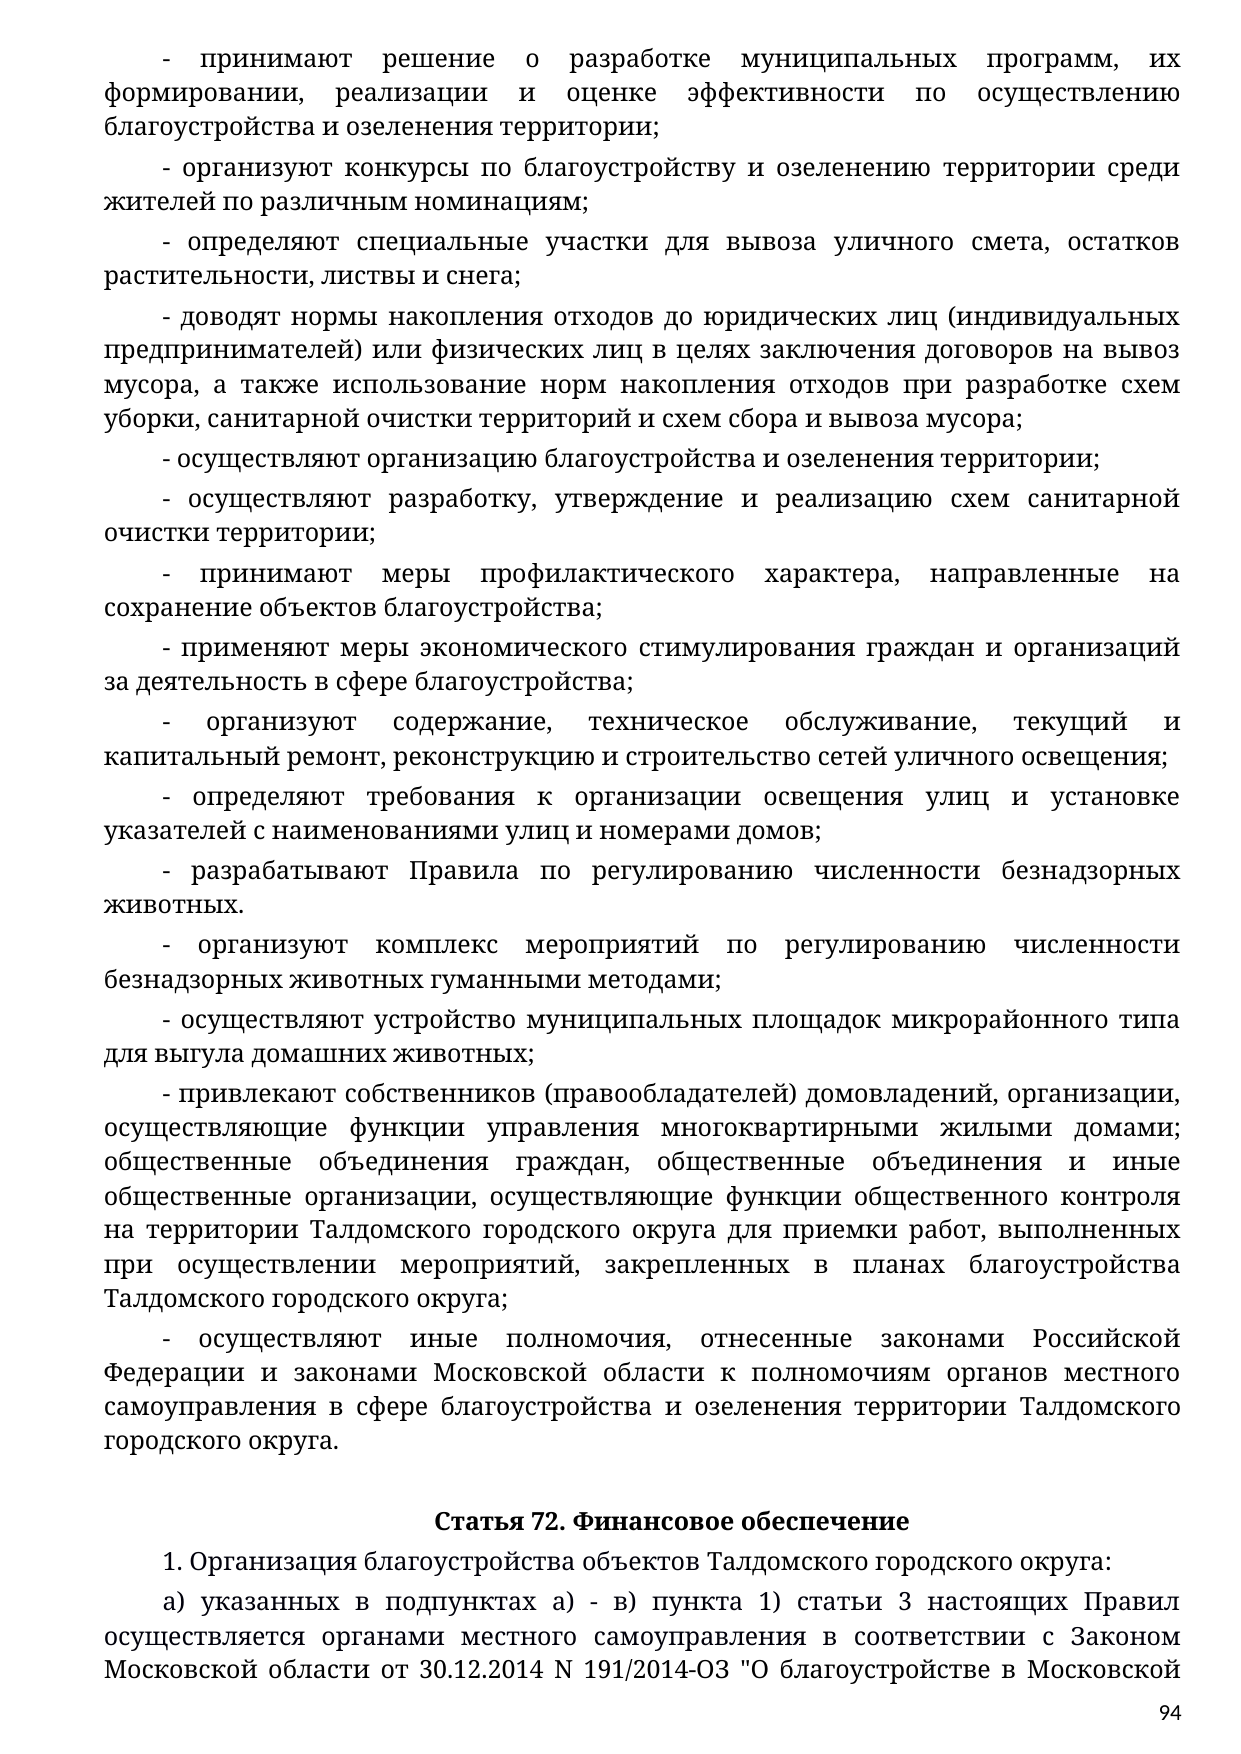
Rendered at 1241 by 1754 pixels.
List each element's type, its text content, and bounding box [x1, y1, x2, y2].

text - осуществляют разработку, утверждение и реализацию схем санитарной очистки территории; [103, 481, 1181, 549]
text - осуществляют устройство муниципальных площадок микрорайонного типа для выгула домашних животных; [103, 1002, 1181, 1070]
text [103, 1584, 1181, 1686]
text - осуществляют организацию благоустройства и озеленения территории; [103, 441, 1181, 475]
text - организуют комплекс мероприятий по регулированию численности безнадзорных животных гуманными методами; [103, 927, 1181, 995]
text - привлекают собственников (правообладателей) домовладений, организации, осуществляющие функции управления многоквартирными жилыми домами; общественные объединения граждан, общественные объединения и иные общественные организации, осуществляющие функции общественного контроля на территории Талдомского городского округа для приемки работ, выполненных при осуществлении мероприятий, закрепленных в планах благоустройства Талдомского городского округа; [103, 1076, 1181, 1314]
text - доводят нормы накопления отходов до юридических лиц (индивидуальных предпринимателей) или физических лиц в целях заключения договоров на вывоз мусора, а также использование норм накопления отходов при разработке схем уборки, санитарной очистки территорий и схем сбора и вывоза мусора; [103, 298, 1181, 434]
text - определяют требования к организации освещения улиц и установке указателей с наименованиями улиц и номерами домов; [103, 778, 1181, 847]
text - осуществляют иные полномочия, отнесенные законами Российской Федерации и законами Московской области к полномочиям органов местного самоуправления в сфере благоустройства и озеленения территории Талдомского городского округа. [103, 1321, 1181, 1457]
text 1. Организация благоустройства объектов Талдомского городского округа: [103, 1544, 1181, 1578]
text - разрабатывают Правила по регулированию численности безнадзорных животных. [103, 853, 1181, 921]
text - определяют специальные участки для вывоза уличного смета, остатков растительности, листвы и снега; [103, 224, 1181, 292]
text - организуют конкурсы по благоустройству и озеленению территории среди жителей по различным номинациям; [103, 149, 1181, 217]
text - организуют содержание, техническое обслуживание, текущий и капитальный ремонт, реконструкцию и строительство сетей уличного освещения; [103, 704, 1181, 772]
text - принимают меры профилактического характера, направленные на сохранение объектов благоустройства; [103, 555, 1181, 623]
text - применяют меры экономического стимулирования граждан и организаций за деятельность в сфере благоустройства; [103, 630, 1181, 698]
text Статья 72. Финансовое обеспечение [103, 1503, 1181, 1537]
text - принимают решение о разработке муниципальных программ, их формировании, реализации и оценке эффективности по осуществлению благоустройства и озеленения территории; [103, 41, 1181, 143]
